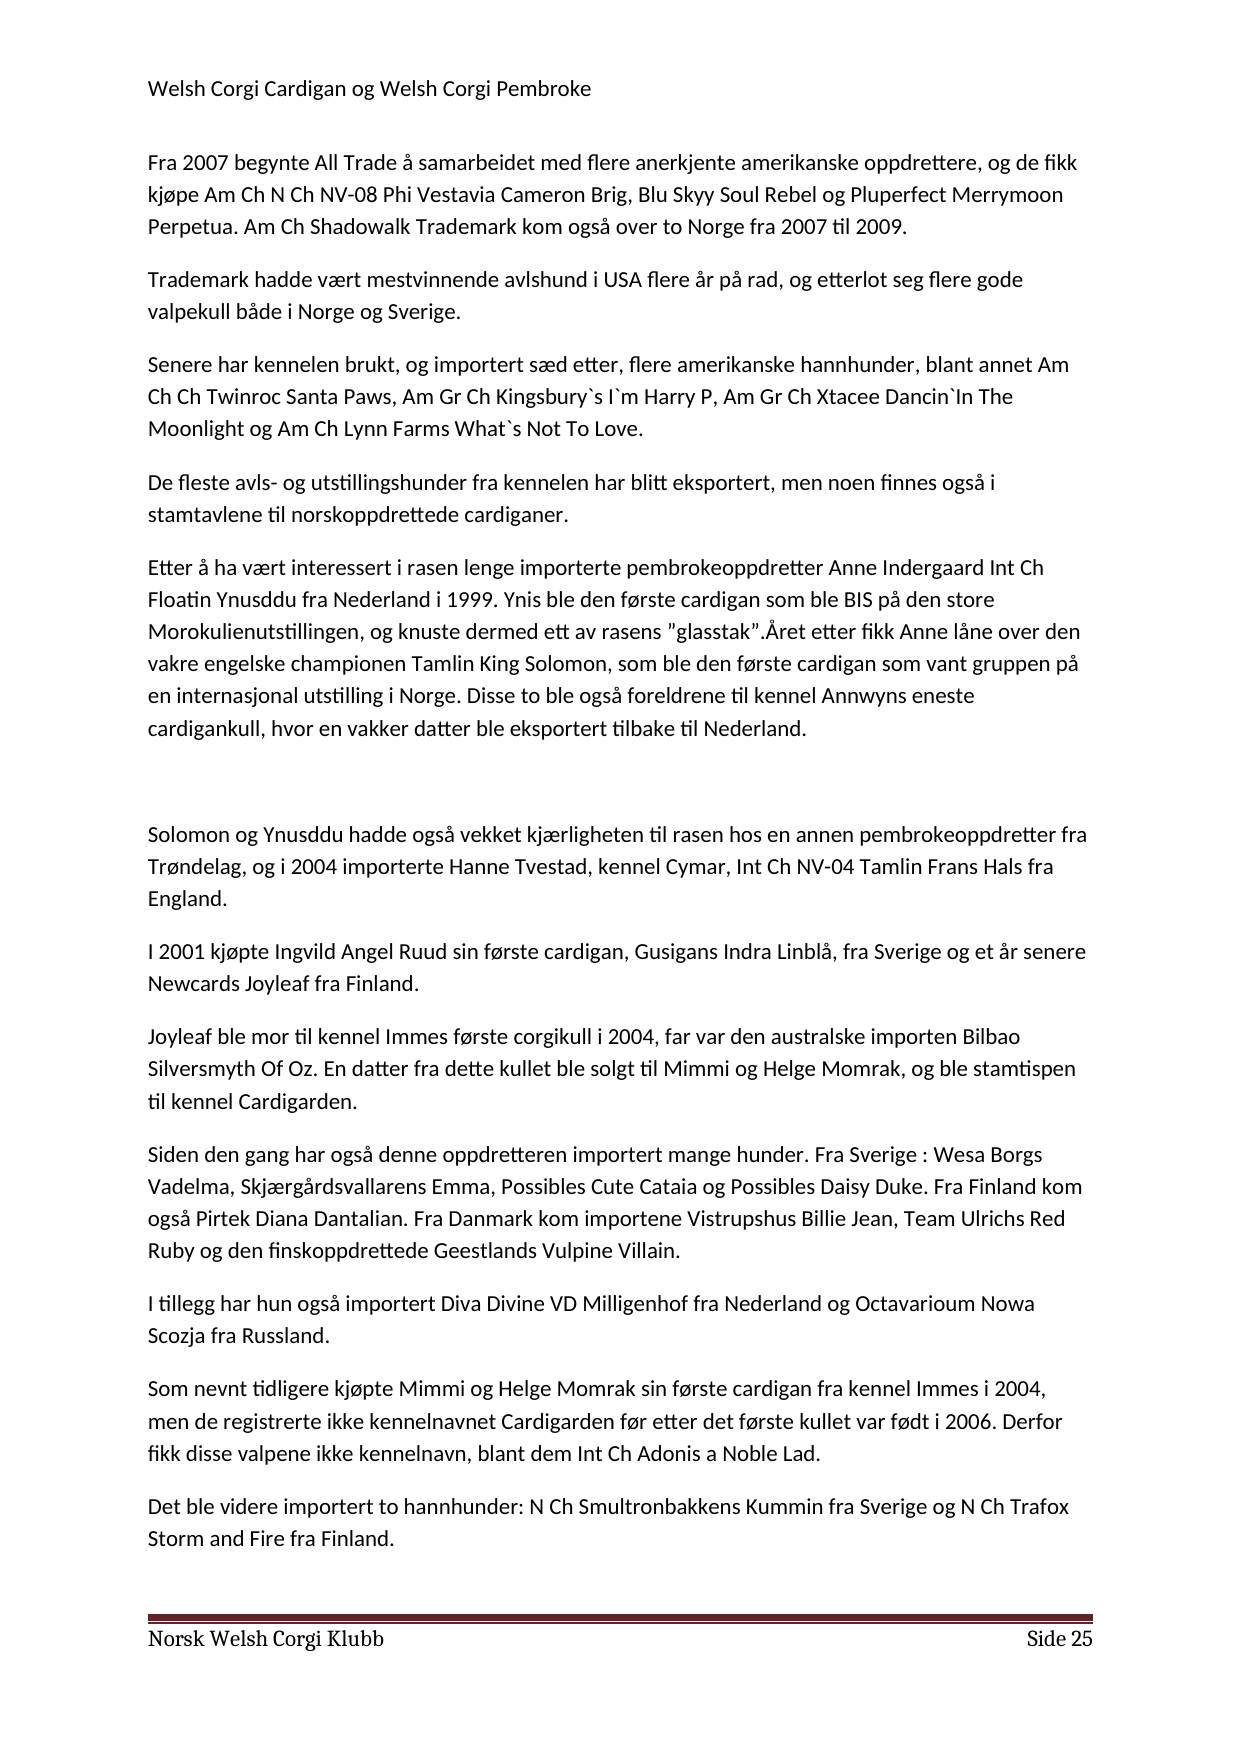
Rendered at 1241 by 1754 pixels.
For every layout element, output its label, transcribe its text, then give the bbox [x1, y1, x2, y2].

text I 2001 kjøpte Ingvild Angel Ruud sin første cardigan, Gusigans Indra Linblå, fra Sverige og et år senere Newcards Joyleaf fra Finland. [148, 937, 1093, 997]
text Solomon og Ynusddu hadde også vekket kjærligheten til rasen hos en annen pembrokeoppdretter fra Trøndelag, og i 2004 importerte Hanne Tvestad, kennel Cymar, Int Ch NV-04 Tamlin Frans Hals fra England. [148, 820, 1093, 912]
text Fra 2007 begynte All Trade å samarbeidet med flere anerkjente amerikanske oppdrettere, og de fikk kjøpe Am Ch N Ch NV-08 Phi Vestavia Cameron Brig, Blu Skyy Soul Rebel og Pluperfect Merrymoon Perpetua. Am Ch Shadowalk Trademark kom også over to Norge fra 2007 til 2009. [148, 148, 1093, 240]
text Senere har kennelen brukt, og importert sæd etter, flere amerikanske hannhunder, blant annet Am Ch Ch Twinroc Santa Paws, Am Gr Ch Kingsbury`s I`m Harry P, Am Gr Ch Xtacee Dancin`In The Moonlight og Am Ch Lynn Farms What`s Not To Love. [148, 350, 1093, 443]
text Som nevnt tidligere kjøpte Mimmi og Helge Momrak sin første cardigan fra kennel Immes i 2004, men de registrerte ikke kennelnavnet Cardigarden før etter det første kullet var født i 2006. Derfor fikk disse valpene ikke kennelnavn, blant dem Int Ch Adonis a Noble Lad. [148, 1374, 1093, 1467]
text Joyleaf ble mor til kennel Immes første corgikull i 2004, far var den australske importen Bilbao Silversmyth Of Oz. En datter fra dette kullet ble solgt til Mimmi og Helge Momrak, og ble stamtispen til kennel Cardigarden. [148, 1022, 1093, 1115]
text I tillegg har hun også importert Diva Divine VD Milligenhof fra Nederland og Octavarioum Nowa Scozja fra Russland. [148, 1289, 1093, 1349]
text Etter å ha vært interessert i rasen lenge importerte pembrokeoppdretter Anne Indergaard Int Ch Floatin Ynusddu fra Nederland i 1999. Ynis ble den første cardigan som ble BIS på den store Morokulienutstillingen, og knuste dermed ett av rasens ”glasstak”.Året etter fikk Anne låne over den vakre engelske championen Tamlin King Solomon, som ble den første cardigan som vant gruppen på en internasjonal utstilling i Norge. Disse to ble også foreldrene til kennel Annwyns eneste cardigankull, hvor en vakker datter ble eksportert tilbake til Nederland. [148, 553, 1093, 742]
text Siden den gang har også denne oppdretteren importert mange hunder. Fra Sverige : Wesa Borgs Vadelma, Skjærgårdsvallarens Emma, Possibles Cute Cataia og Possibles Daisy Duke. Fra Finland kom også Pirtek Diana Dantalian. Fra Danmark kom importene Vistrupshus Billie Jean, Team Ulrichs Red Ruby og den finskoppdrettede Geestlands Vulpine Villain. [148, 1140, 1093, 1264]
text Trademark hadde vært mestvinnende avlshund i USA flere år på rad, og etterlot seg flere gode valpekull både i Norge og Sverige. [148, 265, 1093, 325]
text Det ble videre importert to hannhunder: N Ch Smultronbakkens Kummin fra Sverige og N Ch Trafox Storm and Fire fra Finland. [148, 1492, 1093, 1552]
text De fleste avls- og utstillingshunder fra kennelen har blitt eksportert, men noen finnes også i stamtavlene til norskoppdrettede cardiganer. [148, 468, 1093, 528]
